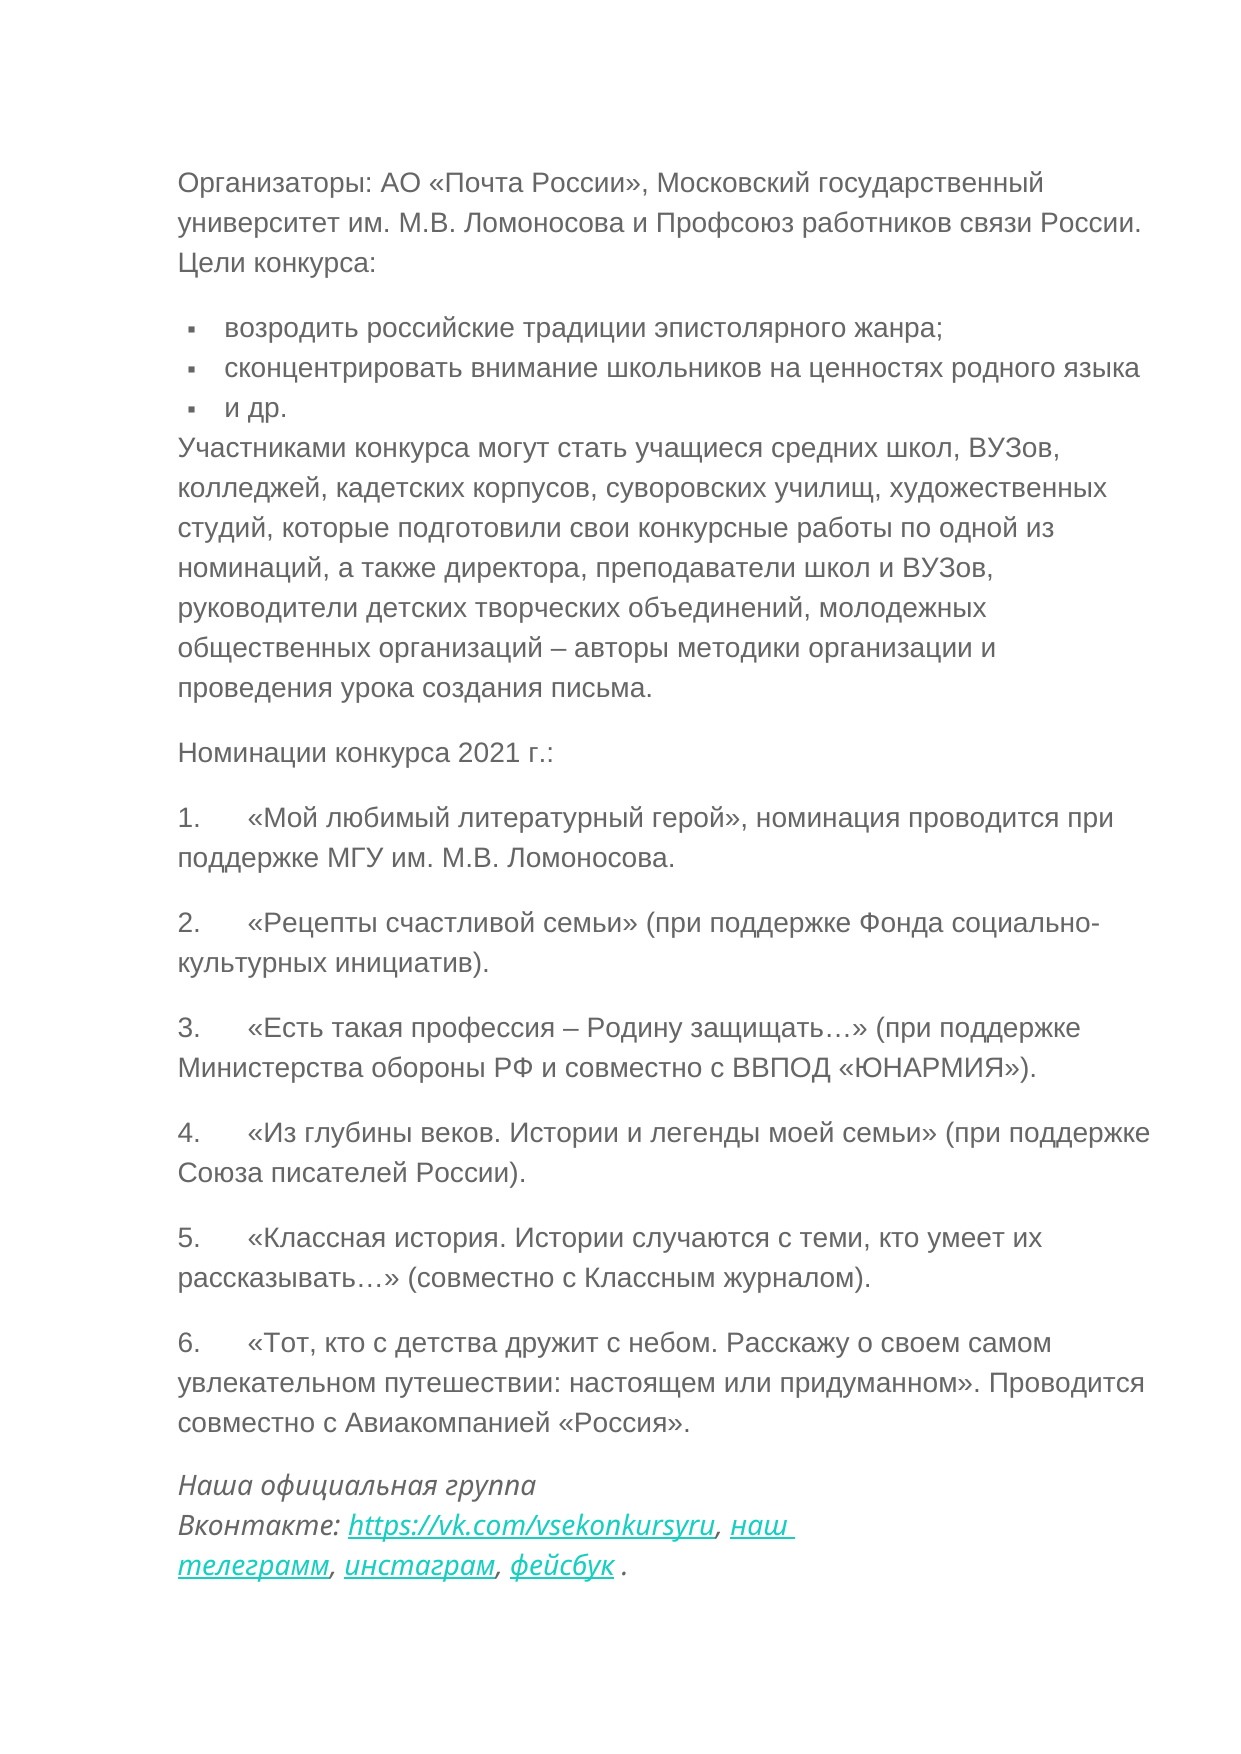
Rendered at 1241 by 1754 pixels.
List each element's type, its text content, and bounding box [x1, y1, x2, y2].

text 4. «Из глубины веков. Истории и легенды моей семьи» (при поддержке Союза писателей России). [177, 1108, 1152, 1188]
text 3. «Есть такая профессия – Родину защищать…» (при поддержке Миниcтерства обороны РФ и совместно с ВВПОД «ЮНАРМИЯ»). [177, 1003, 1152, 1083]
text 1. «Мой любимый литературный герой», номинация проводится при поддержке МГУ им. М.В. Ломоносова. [177, 793, 1152, 873]
text Цели конкурса: [177, 238, 1152, 278]
text Участниками конкурса могут стать учащиеся средних школ, ВУЗов, колледжей, кадетских корпусов, суворовских училищ, художественных студий, которые подготовили свои конкурсные работы по одной из номинаций, а также директора, преподаватели школ и ВУЗов, руководители детских творческих объединений, молодежных общественных организаций – авторы методики организации и проведения урока создания письма. [177, 423, 1152, 703]
list и др. [187, 383, 1152, 423]
text Наша официальная группа Вконтакте: https://vk.com/vsekonkursyru, наш телеграмм, инстаграм, фейсбук . [177, 1463, 1152, 1583]
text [177, 118, 1152, 238]
text 6. «Тот, кто с детства дружит с небом. Расскажу о своем самом увлекательном путешествии: настоящем или придуманном». Проводится совместно с Авиакомпанией «Россия». [177, 1318, 1152, 1438]
list сконцентрировать внимание школьников на ценностях родного языка [187, 343, 1152, 383]
list возродить российские традиции эпистолярного жанра; [187, 303, 1152, 343]
text 5. «Классная история. Истории случаются с теми, кто умеет их рассказывать…» (совместно с Классным журналом). [177, 1213, 1152, 1293]
text 2. «Рецепты счастливой семьи» (при поддержке Фонда социально-культурных инициатив). [177, 898, 1152, 978]
text Номинации конкурса 2021 г.: [177, 728, 1152, 768]
